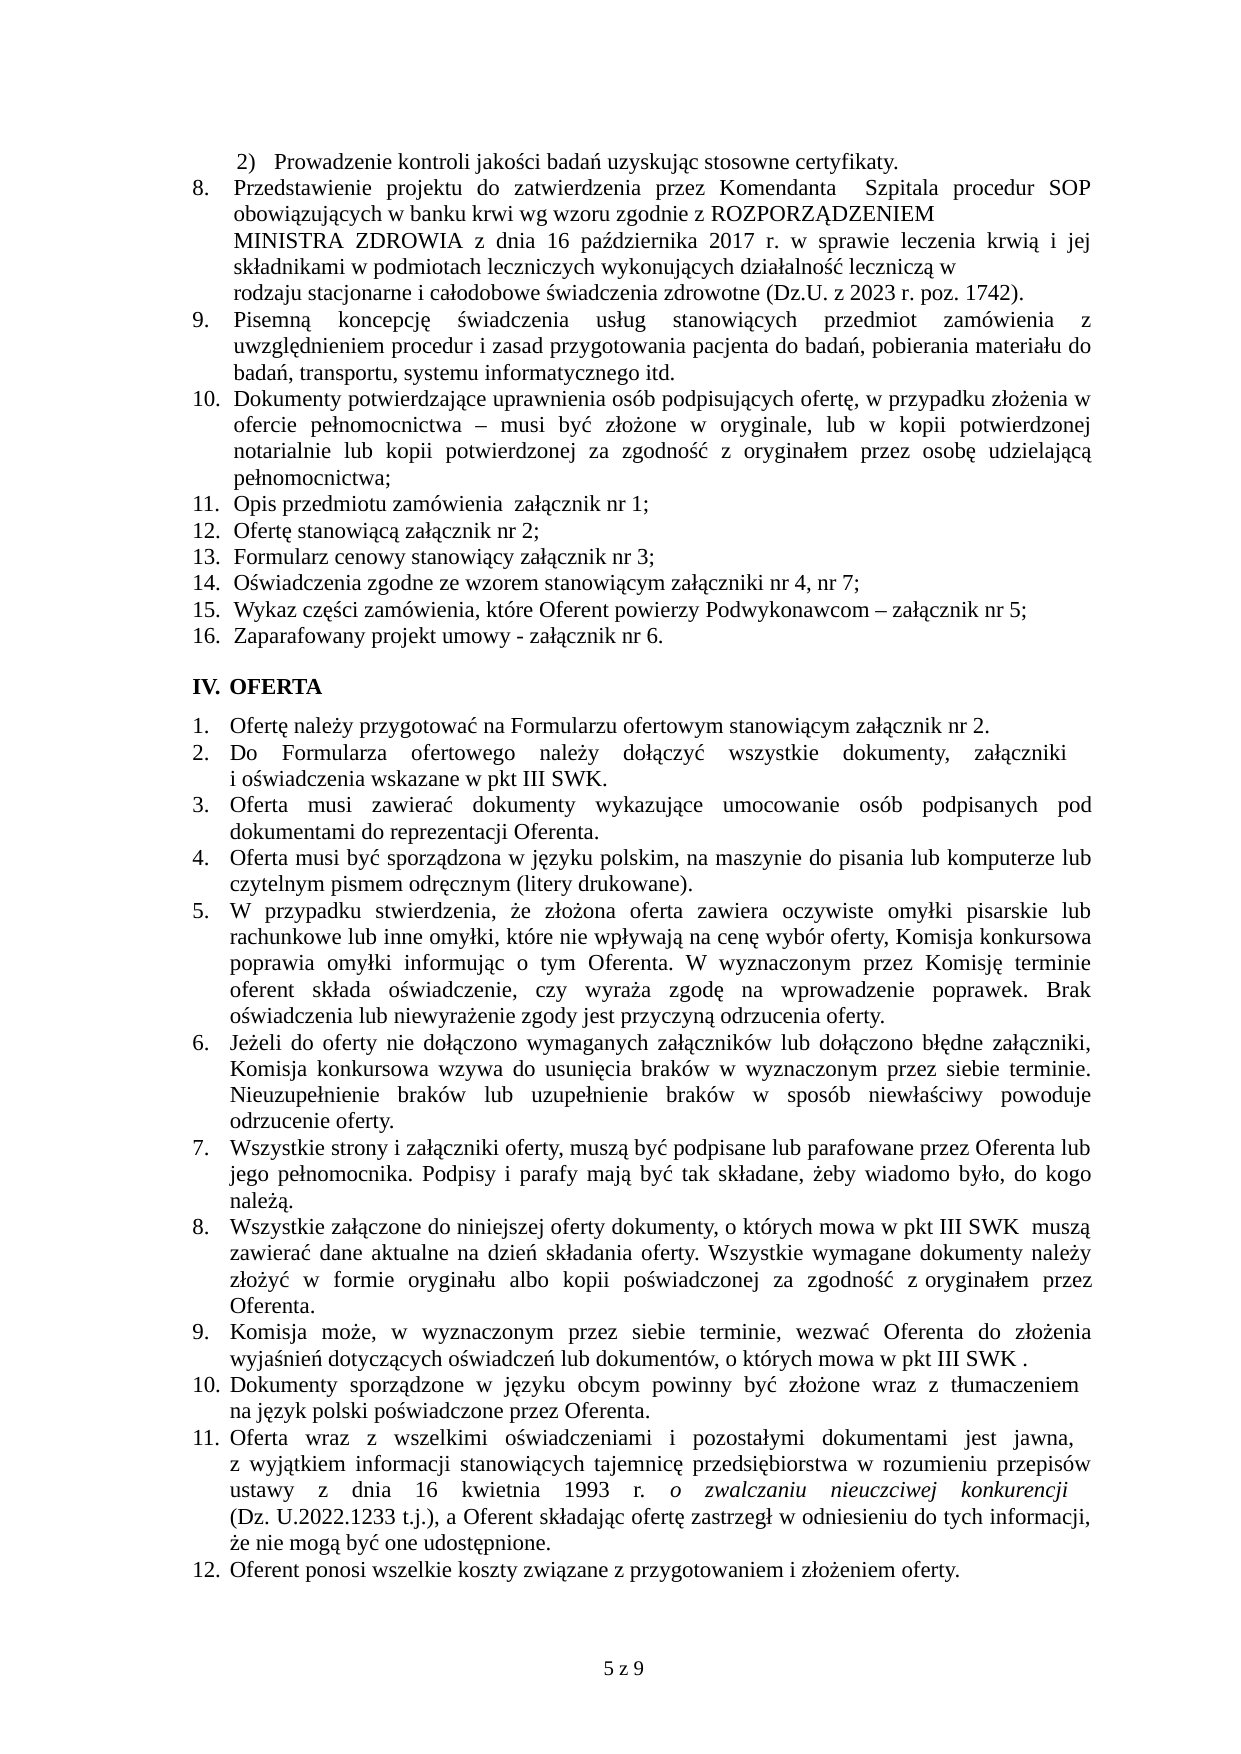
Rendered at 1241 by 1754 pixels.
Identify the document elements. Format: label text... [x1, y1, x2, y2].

list Formularz cenowy stanowiący załącznik nr 3; [192, 543, 1092, 569]
list Wszystkie załączone do niniejszej oferty dokumenty, o których mowa w pkt III SWK muszą zawierać dane aktualne na dzień składania oferty. Wszystkie wymagane dokumenty należy złożyć w formie oryginału albo kopii poświadczonej za zgodność z oryginałem przez Oferenta. [192, 1213, 1092, 1318]
list Wykaz części zamówienia, które Oferent powierzy Podwykonawcom – załącznik nr 5; [192, 596, 1092, 622]
list Jeżeli do oferty nie dołączono wymaganych załączników lub dołączono błędne załączniki, Komisja konkursowa wzywa do usunięcia braków w wyznaczonym przez siebie terminie. Nieuzupełnienie braków lub uzupełnienie braków w sposób niewłaściwy powoduje odrzucenie oferty. [192, 1028, 1092, 1134]
list Do Formularza ofertowego należy dołączyć wszystkie dokumenty, załączniki i oświadczenia wskazane w pkt III SWK. [192, 739, 1092, 791]
list Dokumenty potwierdzające uprawnienia osób podpisujących ofertę, w przypadku złożenia w ofercie pełnomocnictwa – musi być złożone w oryginale, lub w kopii potwierdzonej notarialnie lub kopii potwierdzonej za zgodność z oryginałem przez osobę udzielającą pełnomocnictwa; [192, 385, 1092, 490]
list Wszystkie strony i załączniki oferty, muszą być podpisane lub parafowane przez Oferenta lub jego pełnomocnika. Podpisy i parafy mają być tak składane, żeby wiadomo było, do kogo należą. [192, 1134, 1092, 1213]
list Prowadzenie kontroli jakości badań uzyskując stosowne certyfikaty. [236, 148, 1092, 174]
list Ofertę stanowiącą załącznik nr 2; [192, 517, 1092, 543]
text rodzaju stacjonarne i całodobowe świadczenia zdrowotne (Dz.U. z 2023 r. poz. 1742). [192, 279, 1092, 306]
text MINISTRA ZDROWIA z dnia 16 października 2017 r. w sprawie leczenia krwią i jej składnikami w podmiotach leczniczych wykonujących działalność leczniczą w [233, 227, 1092, 279]
list W przypadku stwierdzenia, że złożona oferta zawiera oczywiste omyłki pisarskie lub rachunkowe lub inne omyłki, które nie wpływają na cenę wybór oferty, Komisja konkursowa poprawia omyłki informując o tym Oferenta. W wyznaczonym przez Komisję terminie oferent składa oświadczenie, czy wyraża zgodę na wprowadzenie poprawek. Brak oświadczenia lub niewyrażenie zgody jest przyczyną odrzucenia oferty. [192, 897, 1092, 1028]
list Zaparafowany projekt umowy - załącznik nr 6. [192, 622, 1092, 648]
title OFERTA [192, 673, 1092, 700]
list Oferta musi być sporządzona w języku polskim, na maszynie do pisania lub komputerze lub czytelnym pismem odręcznym (litery drukowane). [192, 844, 1092, 897]
list Opis przedmiotu zamówienia załącznik nr 1; [192, 490, 1092, 517]
list Przedstawienie projektu do zatwierdzenia przez Komendanta Szpitala procedur SOP obowiązujących w banku krwi wg wzoru zgodnie z ROZPORZĄDZENIEM [192, 174, 1092, 227]
list Ofertę należy przygotować na Formularzu ofertowym stanowiącym załącznik nr 2. [192, 712, 1092, 739]
list Komisja może, w wyznaczonym przez siebie terminie, wezwać Oferenta do złożenia wyjaśnień dotyczących oświadczeń lub dokumentów, o których mowa w pkt III SWK . [192, 1318, 1092, 1371]
list Oświadczenia zgodne ze wzorem stanowiącym załączniki nr 4, nr 7; [192, 569, 1092, 596]
list Oferta wraz z wszelkimi oświadczeniami i pozostałymi dokumentami jest jawna, z wyjątkiem informacji stanowiących tajemnicę przedsiębiorstwa w rozumieniu przepisów ustawy z dnia 16 kwietnia 1993 r. o zwalczaniu nieuczciwej konkurencji (Dz. U.2022.1233 t.j.), a Oferent składając ofertę zastrzegł w odniesieniu do tych informacji, że nie mogą być one udostępnione. [192, 1424, 1092, 1556]
list Pisemną koncepcję świadczenia usług stanowiących przedmiot zamówienia z uwzględnieniem procedur i zasad przygotowania pacjenta do badań, pobierania materiału do badań, transportu, systemu informatycznego itd. [192, 306, 1092, 385]
list Dokumenty sporządzone w języku obcym powinny być złożone wraz z tłumaczeniem na język polski poświadczone przez Oferenta. [192, 1371, 1092, 1424]
list Oferta musi zawierać dokumenty wykazujące umocowanie osób podpisanych pod dokumentami do reprezentacji Oferenta. [192, 791, 1092, 844]
list Oferent ponosi wszelkie koszty związane z przygotowaniem i złożeniem oferty. [192, 1556, 1092, 1582]
